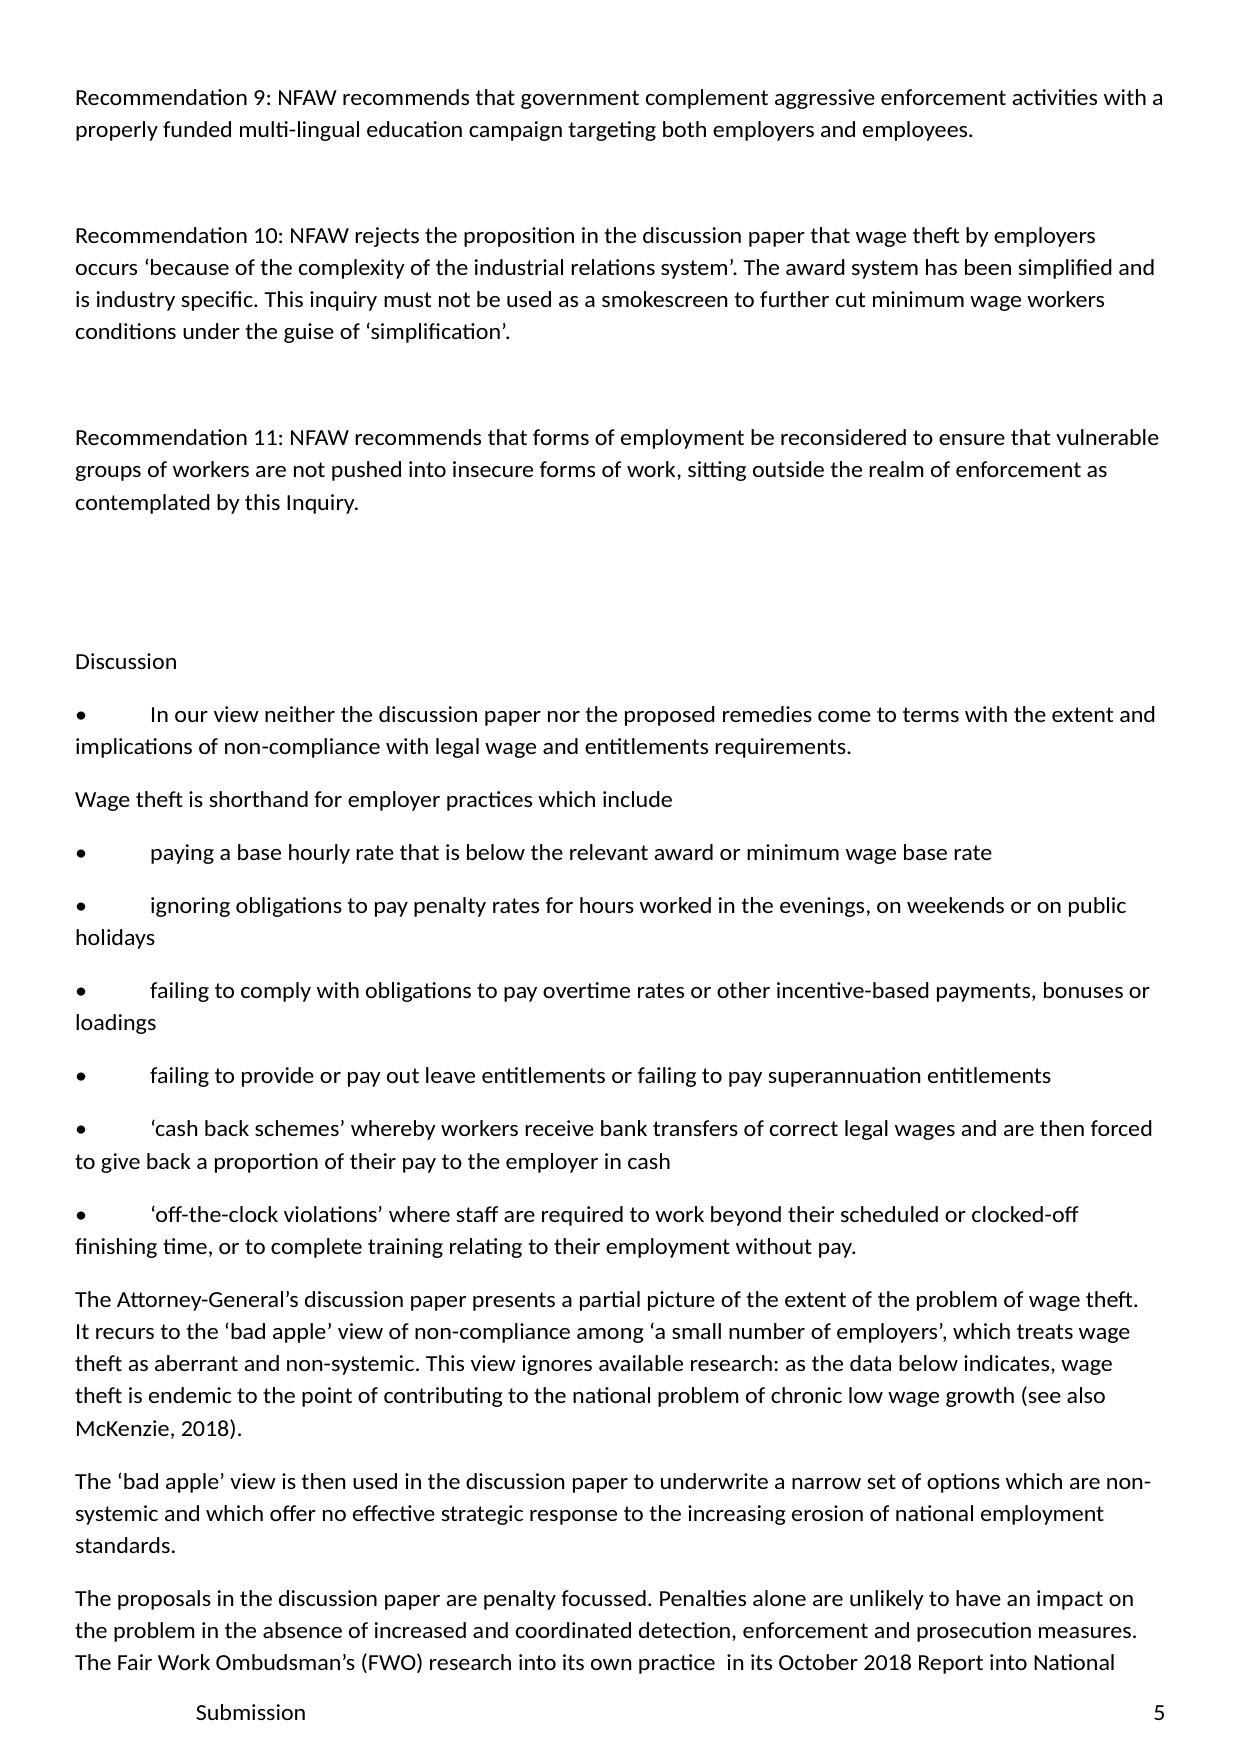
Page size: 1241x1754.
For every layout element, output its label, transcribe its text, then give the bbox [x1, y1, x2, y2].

text • ‘off-the-clock violations’ where staff are required to work beyond their scheduled or clocked-off finishing time, or to complete training relating to their employment without pay. [75, 1200, 1165, 1260]
text • In our view neither the discussion paper nor the proposed remedies come to terms with the extent and implications of non-compliance with legal wage and entitlements requirements. [75, 700, 1165, 760]
text Recommendation 10: NFAW rejects the proposition in the discussion paper that wage theft by employers occurs ‘because of the complexity of the industrial relations system’. The award system has been simplified and is industry specific. This inquiry must not be used as a smokescreen to further cut minimum wage workers conditions under the guise of ‘simplification’. [75, 221, 1165, 345]
text • failing to comply with obligations to pay overtime rates or other incentive-based payments, bonuses or loadings [75, 976, 1165, 1037]
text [75, 1584, 1165, 1677]
text • ignoring obligations to pay penalty rates for hours worked in the evenings, on weekends or on public holidays [75, 891, 1165, 951]
text The ‘bad apple’ view is then used in the discussion paper to underwrite a narrow set of options which are non-systemic and which offer no effective strategic response to the increasing erosion of national employment standards. [75, 1467, 1165, 1559]
text Discussion [75, 647, 1165, 675]
text • paying a base hourly rate that is below the relevant award or minimum wage base rate [75, 838, 1165, 866]
text • ‘cash back schemes’ whereby workers receive bank transfers of correct legal wages and are then forced to give back a proportion of their pay to the employer in cash [75, 1114, 1165, 1175]
text • failing to provide or pay out leave entitlements or failing to pay superannuation entitlements [75, 1062, 1165, 1089]
text Recommendation 11: NFAW recommends that forms of employment be reconsidered to ensure that vulnerable groups of workers are not pushed into insecure forms of work, sitting outside the realm of enforcement as contemplated by this Inquiry. [75, 423, 1165, 516]
text Recommendation 9: NFAW recommends that government complement aggressive enforcement activities with a properly funded multi-lingual education campaign targeting both employers and employees. [75, 83, 1165, 143]
text Wage theft is shorthand for employer practices which include [75, 785, 1165, 813]
text The Attorney-General’s discussion paper presents a partial picture of the extent of the problem of wage theft. It recurs to the ‘bad apple’ view of non-compliance among ‘a small number of employers’, which treats wage theft as aberrant and non-systemic. This view ignores available research: as the data below indicates, wage theft is endemic to the point of contributing to the national problem of chronic low wage growth (see also McKenzie, 2018). [75, 1285, 1165, 1442]
